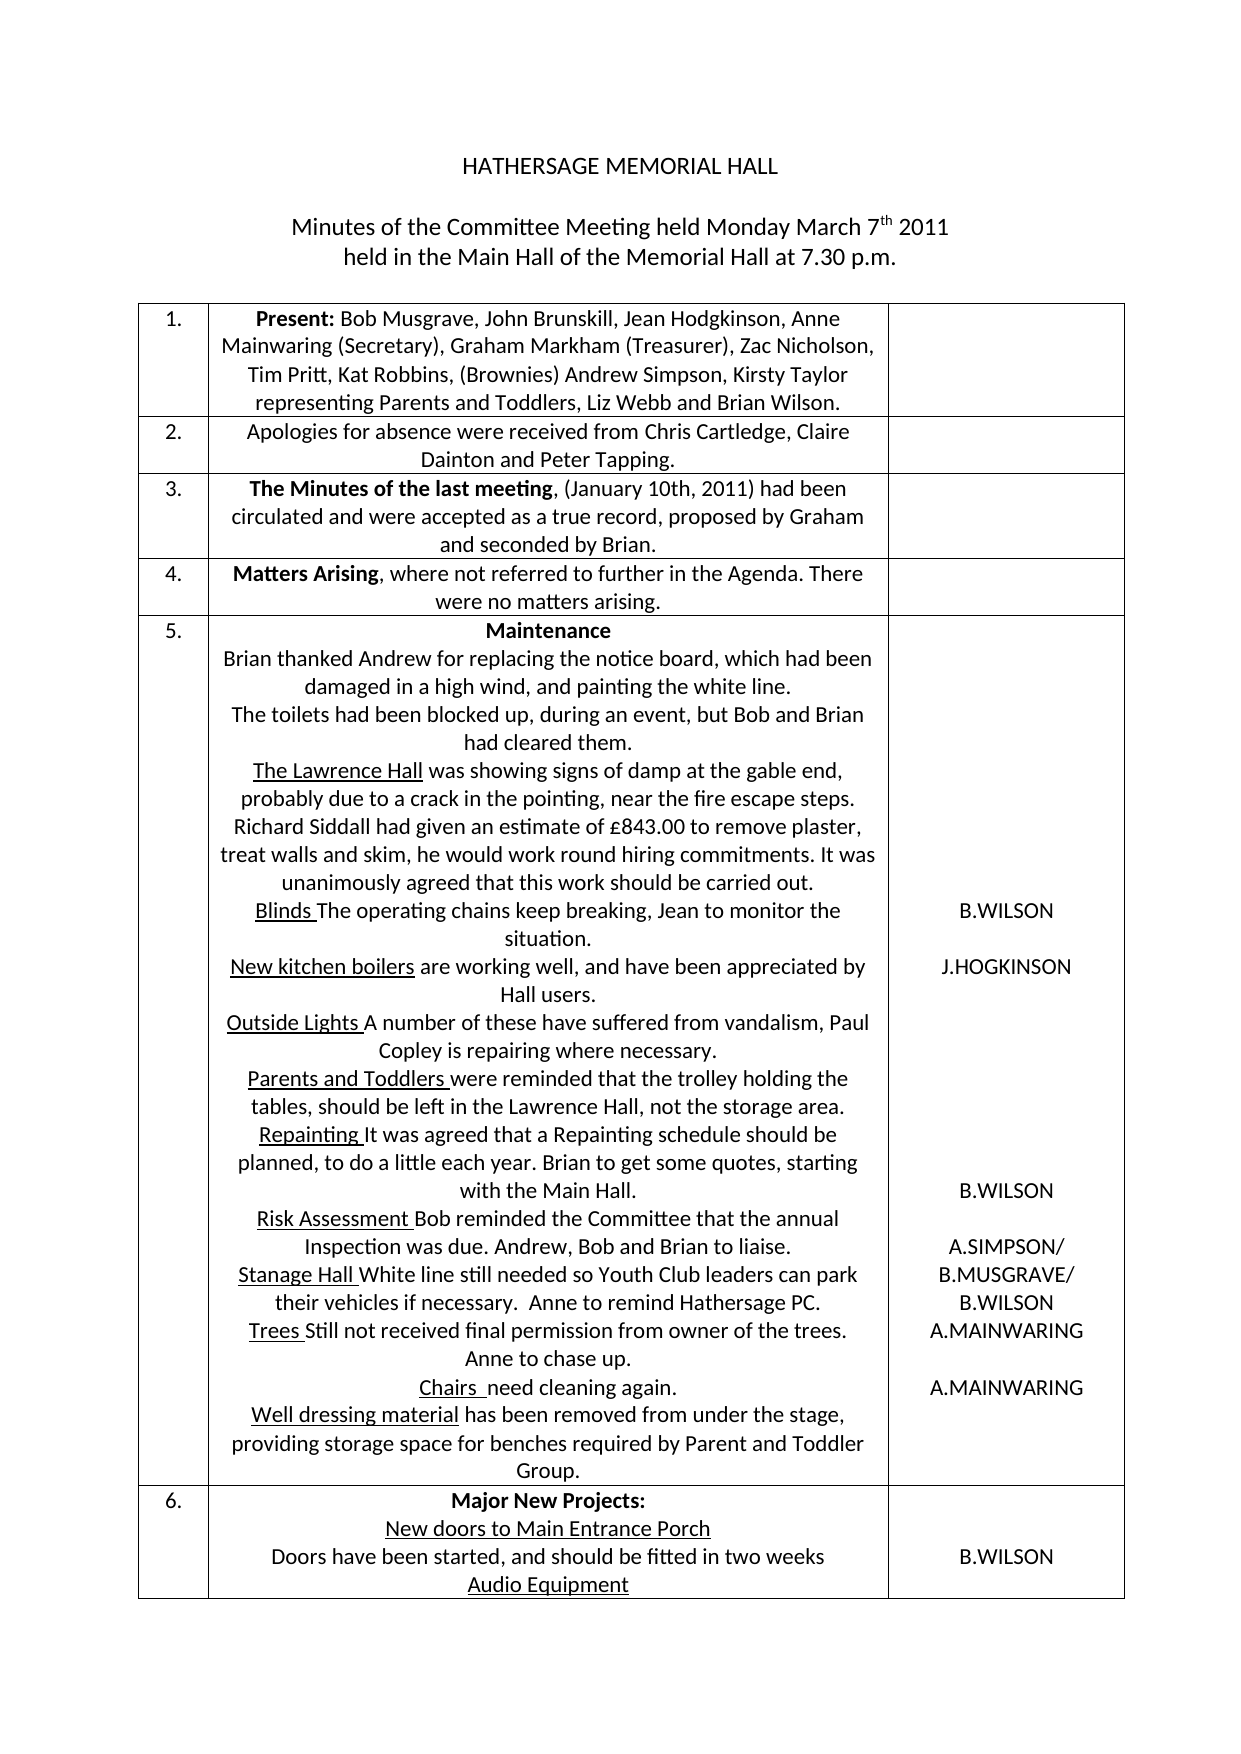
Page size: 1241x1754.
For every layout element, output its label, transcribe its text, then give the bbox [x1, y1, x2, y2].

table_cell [209, 1486, 888, 1598]
table_cell The Minutes of the last meeting, (January 10th, 2011) had been circulated and were accepted as a true record, proposed by Graham and seconded by Brian. [209, 474, 888, 558]
table_header 1. [139, 304, 208, 416]
table_cell 2. [139, 417, 208, 473]
table_cell 4. [139, 559, 208, 615]
table_cell [889, 559, 1124, 615]
table_cell 5. [139, 616, 208, 1485]
table_header [889, 304, 1124, 416]
table_cell 3. [139, 474, 208, 558]
table_cell 6. [139, 1486, 208, 1598]
text held in the Main Hall of the Memorial Hall at 7.30 p.m. [150, 242, 1090, 272]
table_cell B.WILSON J.HOGKINSON B.WILSON A.SIMPSON/ B.MUSGRAVE/ B.WILSON A.MAINWARING A.MAINWARING [889, 616, 1124, 1485]
table_header Present: Bob Musgrave, John Brunskill, Jean Hodgkinson, Anne Mainwaring (Secretary), Graham Markham (Treasurer), Zac Nicholson, Tim Pritt, Kat Robbins, (Brownies) Andrew Simpson, Kirsty Taylor representing Parents and Toddlers, Liz Webb and Brian Wilson. [209, 304, 888, 416]
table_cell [889, 1486, 1124, 1598]
table_cell [889, 474, 1124, 558]
table_cell Matters Arising, where not referred to further in the Agenda. There were no matters arising. [209, 559, 888, 615]
text Minutes of the Committee Meeting held Monday March 7th 2011 [150, 211, 1090, 242]
text HATHERSAGE MEMORIAL HALL [150, 150, 1090, 181]
table_cell [889, 417, 1124, 473]
table_cell Maintenance Brian thanked Andrew for replacing the notice board, which had been damaged in a high wind, and painting the white line. The toilets had been blocked up, during an event, but Bob and Brian had cleared them. The Lawrence Hall was showing signs of damp at the gable end, probably due to a crack in the pointing, near the fire escape steps. Richard Siddall had given an estimate of £843.00 to remove plaster, treat walls and skim, he would work round hiring commitments. It was unanimously agreed that this work should be carried out. Blinds The operating chains keep breaking, Jean to monitor the situation. New kitchen boilers are working well, and have been appreciated by Hall users. Outside Lights A number of these have suffered from vandalism, Paul Copley is repairing where necessary. Parents and Toddlers were reminded that the trolley holding the tables, should be left in the Lawrence Hall, not the storage area. Repainting It was agreed that a Repainting schedule should be planned, to do a little each year. Brian to get some quotes, starting with the Main Hall. Risk Assessment Bob reminded the Committee that the annual Inspection was due. Andrew, Bob and Brian to liaise. Stanage Hall White line still needed so Youth Club leaders can park their vehicles if necessary. Anne to remind Hathersage PC. Trees Still not received final permission from owner of the trees. Anne to chase up. Chairs need cleaning again. Well dressing material has been removed from under the stage, providing storage space for benches required by Parent and Toddler Group. [209, 616, 888, 1485]
table_cell Apologies for absence were received from Chris Cartledge, Claire Dainton and Peter Tapping. [209, 417, 888, 473]
